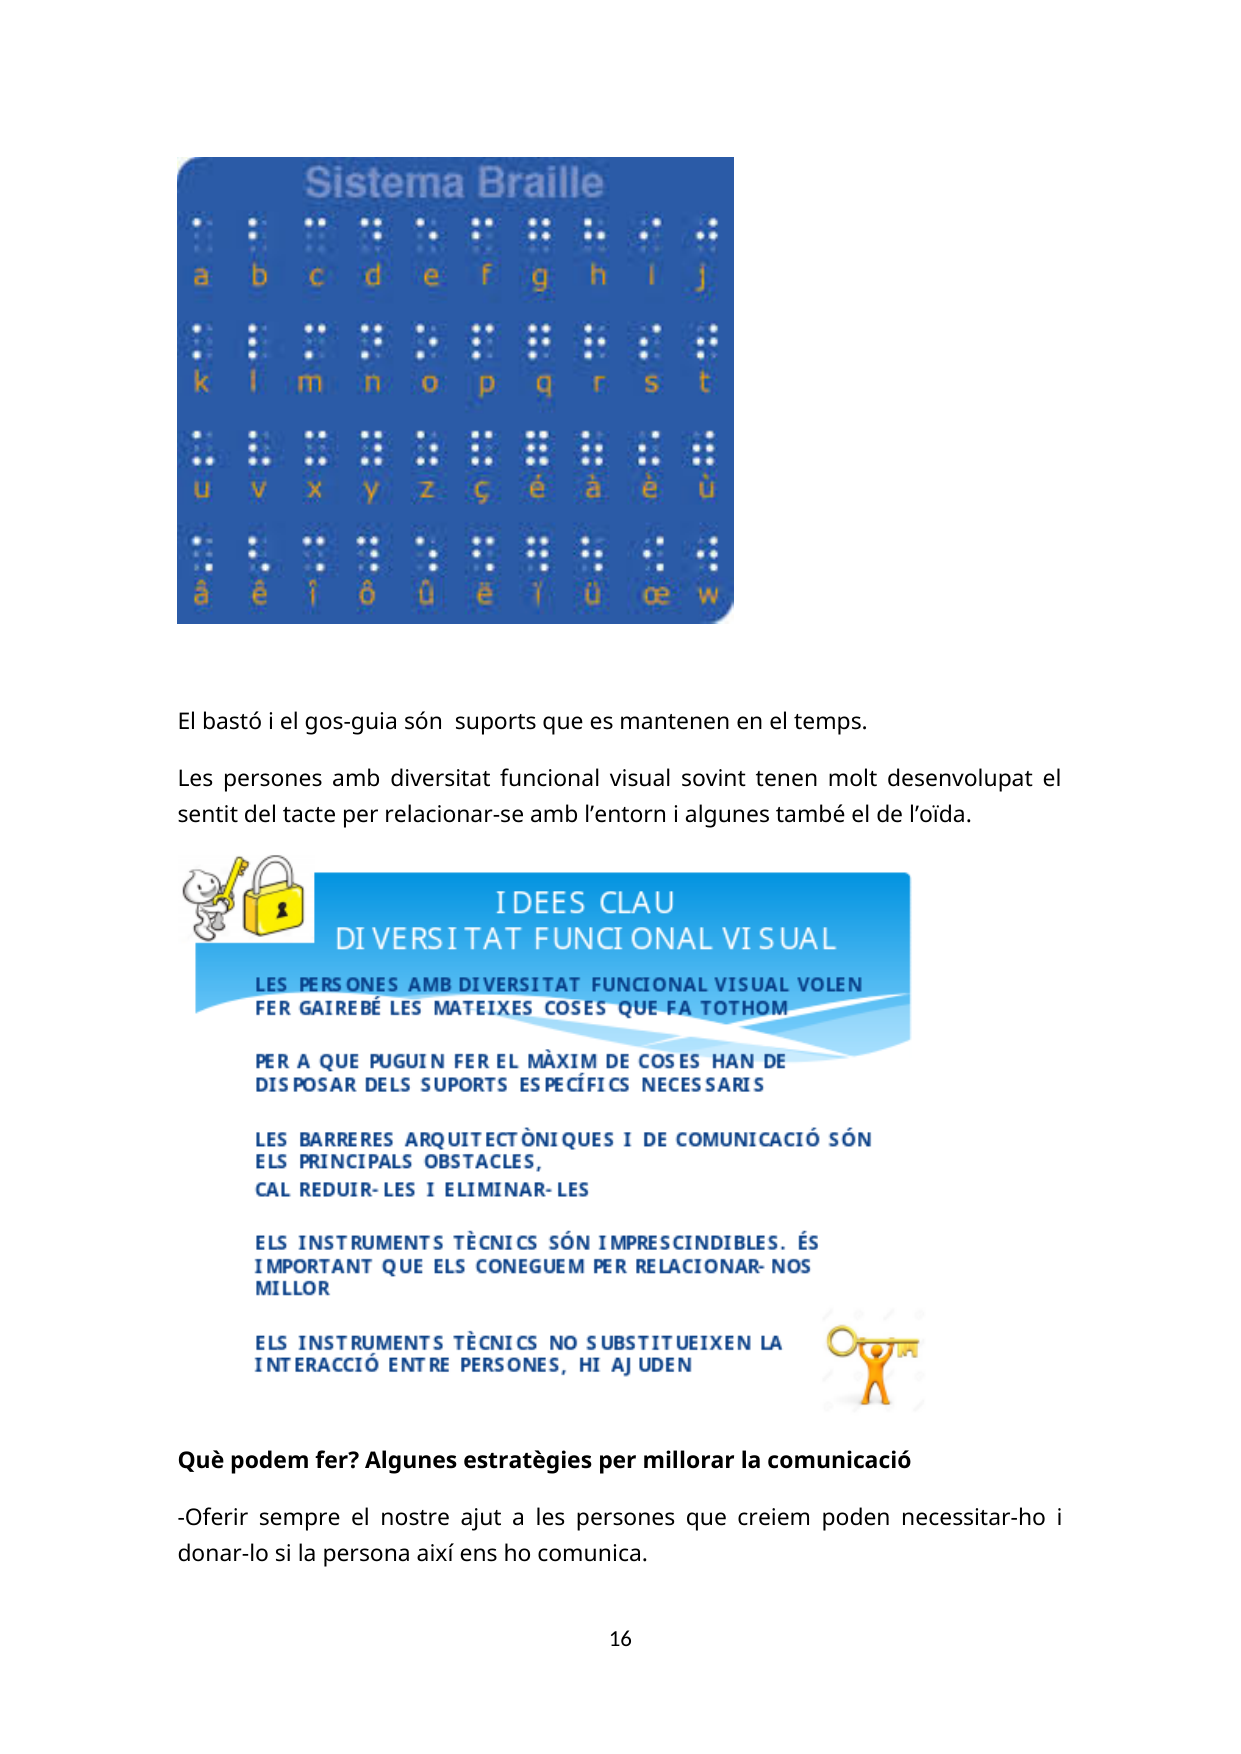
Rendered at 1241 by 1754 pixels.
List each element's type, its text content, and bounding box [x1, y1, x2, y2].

picture [177, 157, 734, 624]
text El bastó i el gos-guia són suports que es mantenen en el temps. [177, 705, 1063, 737]
text Les persones amb diversitat funcional visual sovint tenen molt desenvolupat el sentit del tacte per relacionar-se amb l’entorn i algunes també el de l’oïda. [177, 762, 1063, 829]
text Què podem fer? Algunes estratègies per millorar la comunicació [177, 1444, 1063, 1475]
text -Oferir sempre el nostre ajut a les persones que creiem poden necessitar-ho i donar-lo si la persona així ens ho comunica. [177, 1501, 1063, 1568]
